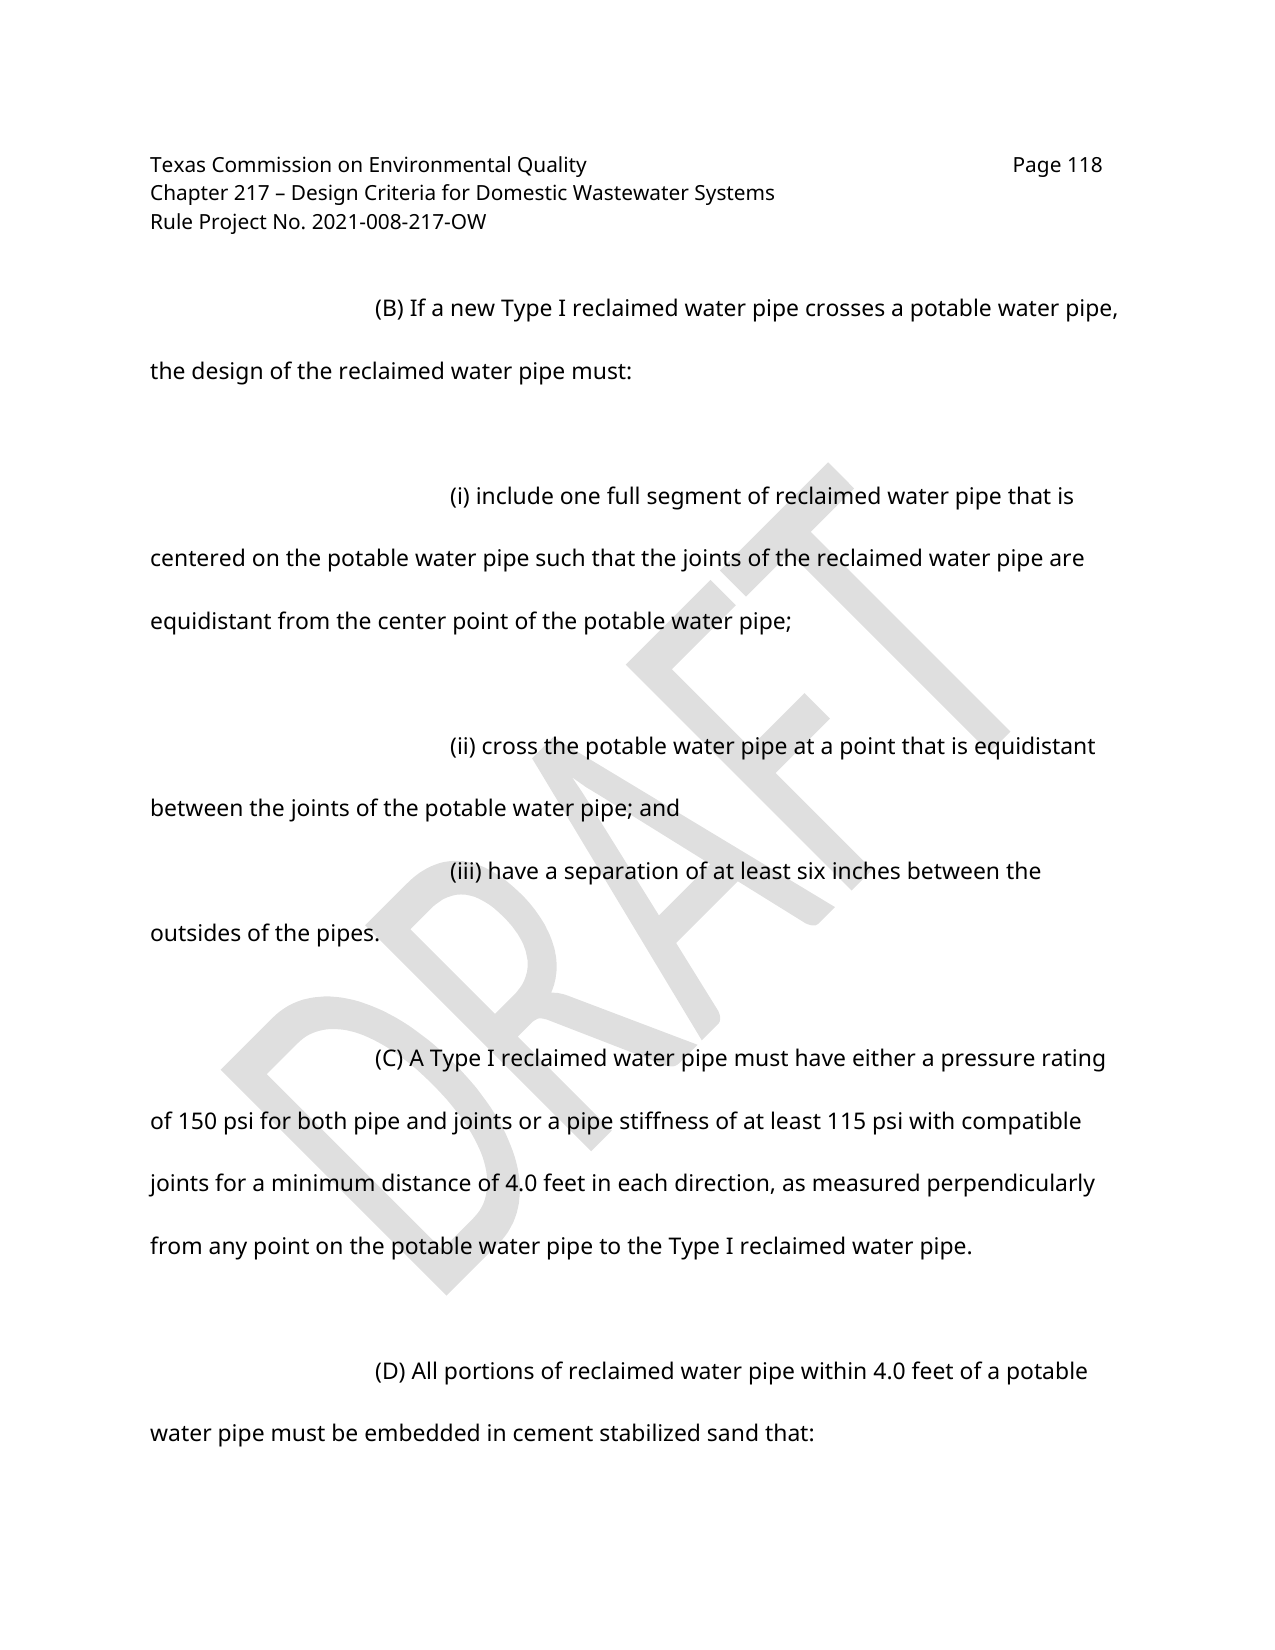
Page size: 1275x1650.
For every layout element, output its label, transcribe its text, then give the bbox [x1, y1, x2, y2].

text (i) include one full segment of reclaimed water pipe that is centered on the potable water pipe such that the joints of the reclaimed water pipe are equidistant from the center point of the potable water pipe; [150, 480, 1125, 636]
text (ii) cross the potable water pipe at a point that is equidistant between the joints of the potable water pipe; and [150, 730, 1125, 823]
text (C) A Type I reclaimed water pipe must have either a pressure rating of 150 psi for both pipe and joints or a pipe stiffness of at least 115 psi with compatible joints for a minimum distance of 4.0 feet in each direction, as measured perpendicularly from any point on the potable water pipe to the Type I reclaimed water pipe. [150, 1042, 1125, 1261]
text (D) All portions of reclaimed water pipe within 4.0 feet of a potable water pipe must be embedded in cement stabilized sand that: [150, 1355, 1125, 1448]
text (iii) have a separation of at least six inches between the outsides of the pipes. [150, 855, 1125, 948]
text (B) If a new Type I reclaimed water pipe crosses a potable water pipe, the design of the reclaimed water pipe must: [150, 292, 1125, 386]
